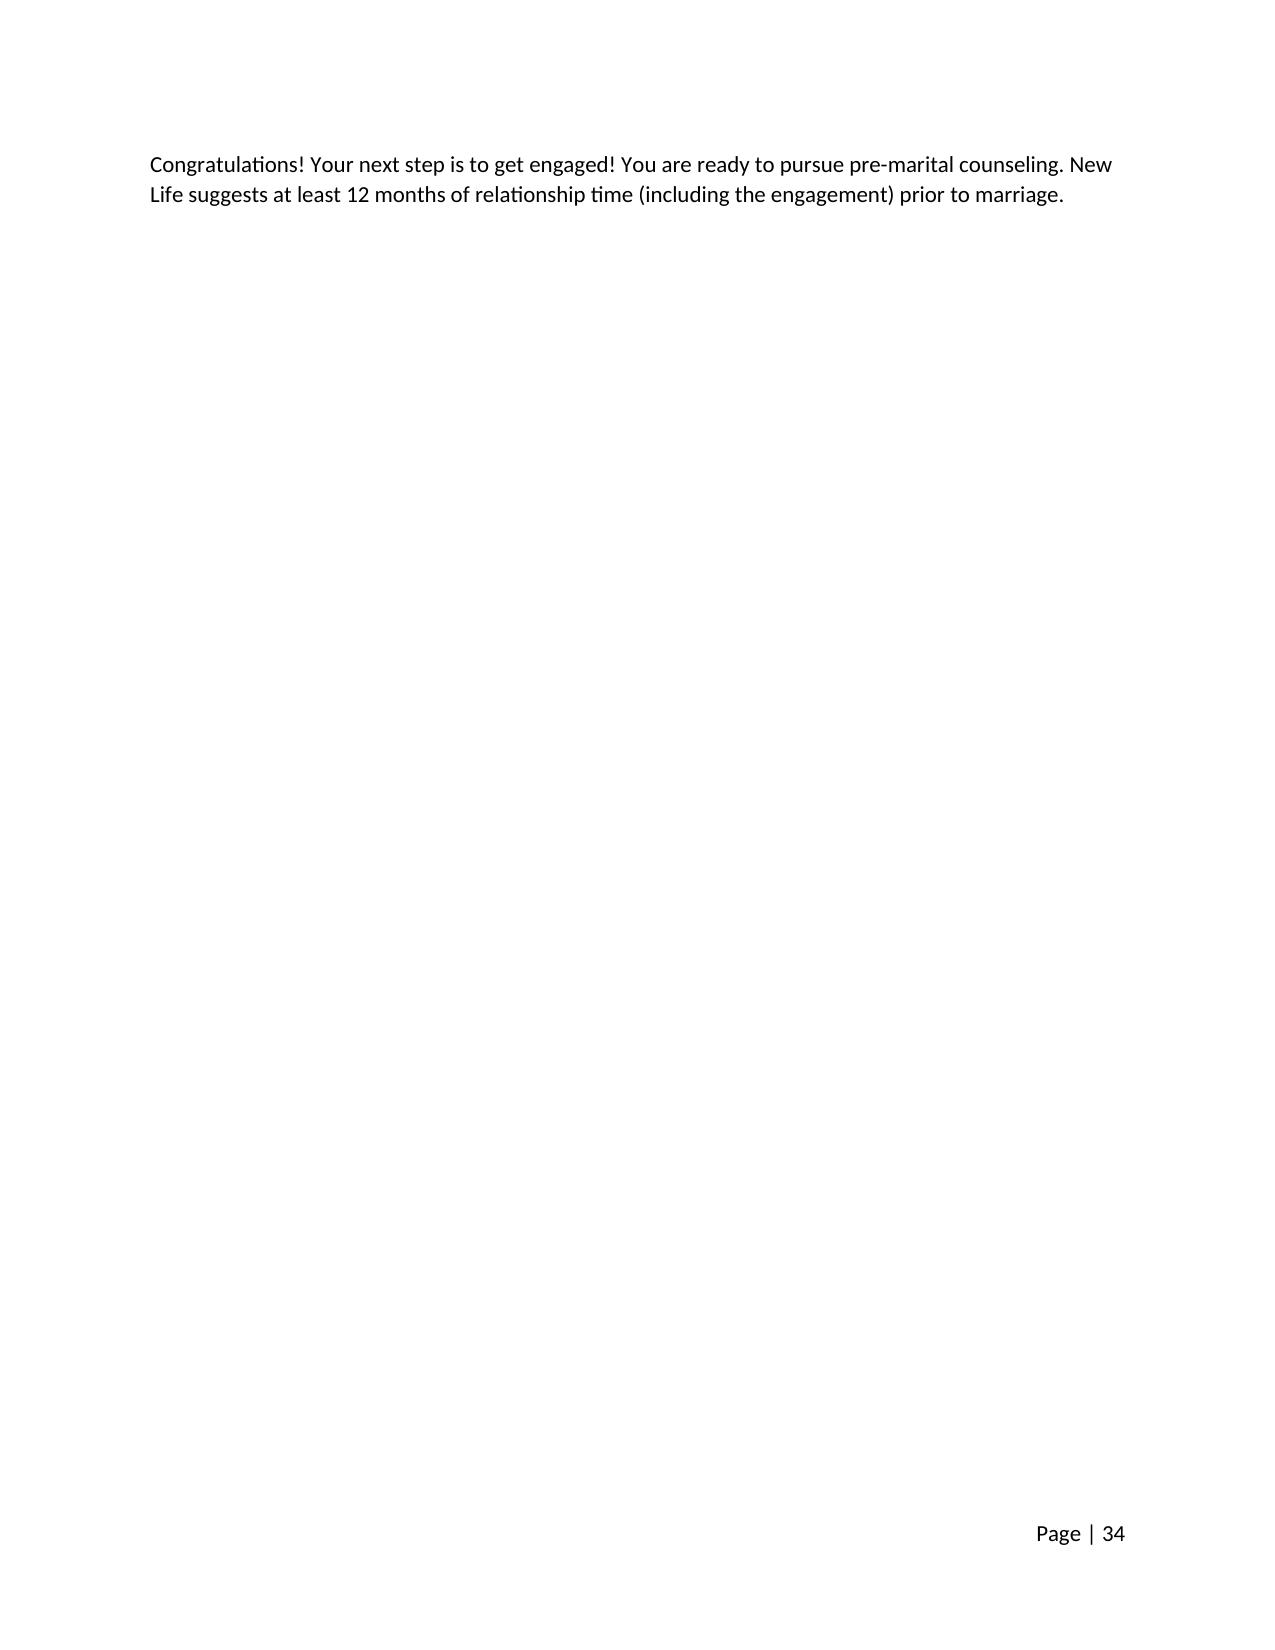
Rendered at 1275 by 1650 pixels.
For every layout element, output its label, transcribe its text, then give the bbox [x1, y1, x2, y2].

text Congratulations! Your next step is to get engaged! You are ready to pursue pre-marital counseling. New Life suggests at least 12 months of relationship time (including the engagement) prior to marriage. [150, 150, 1125, 208]
